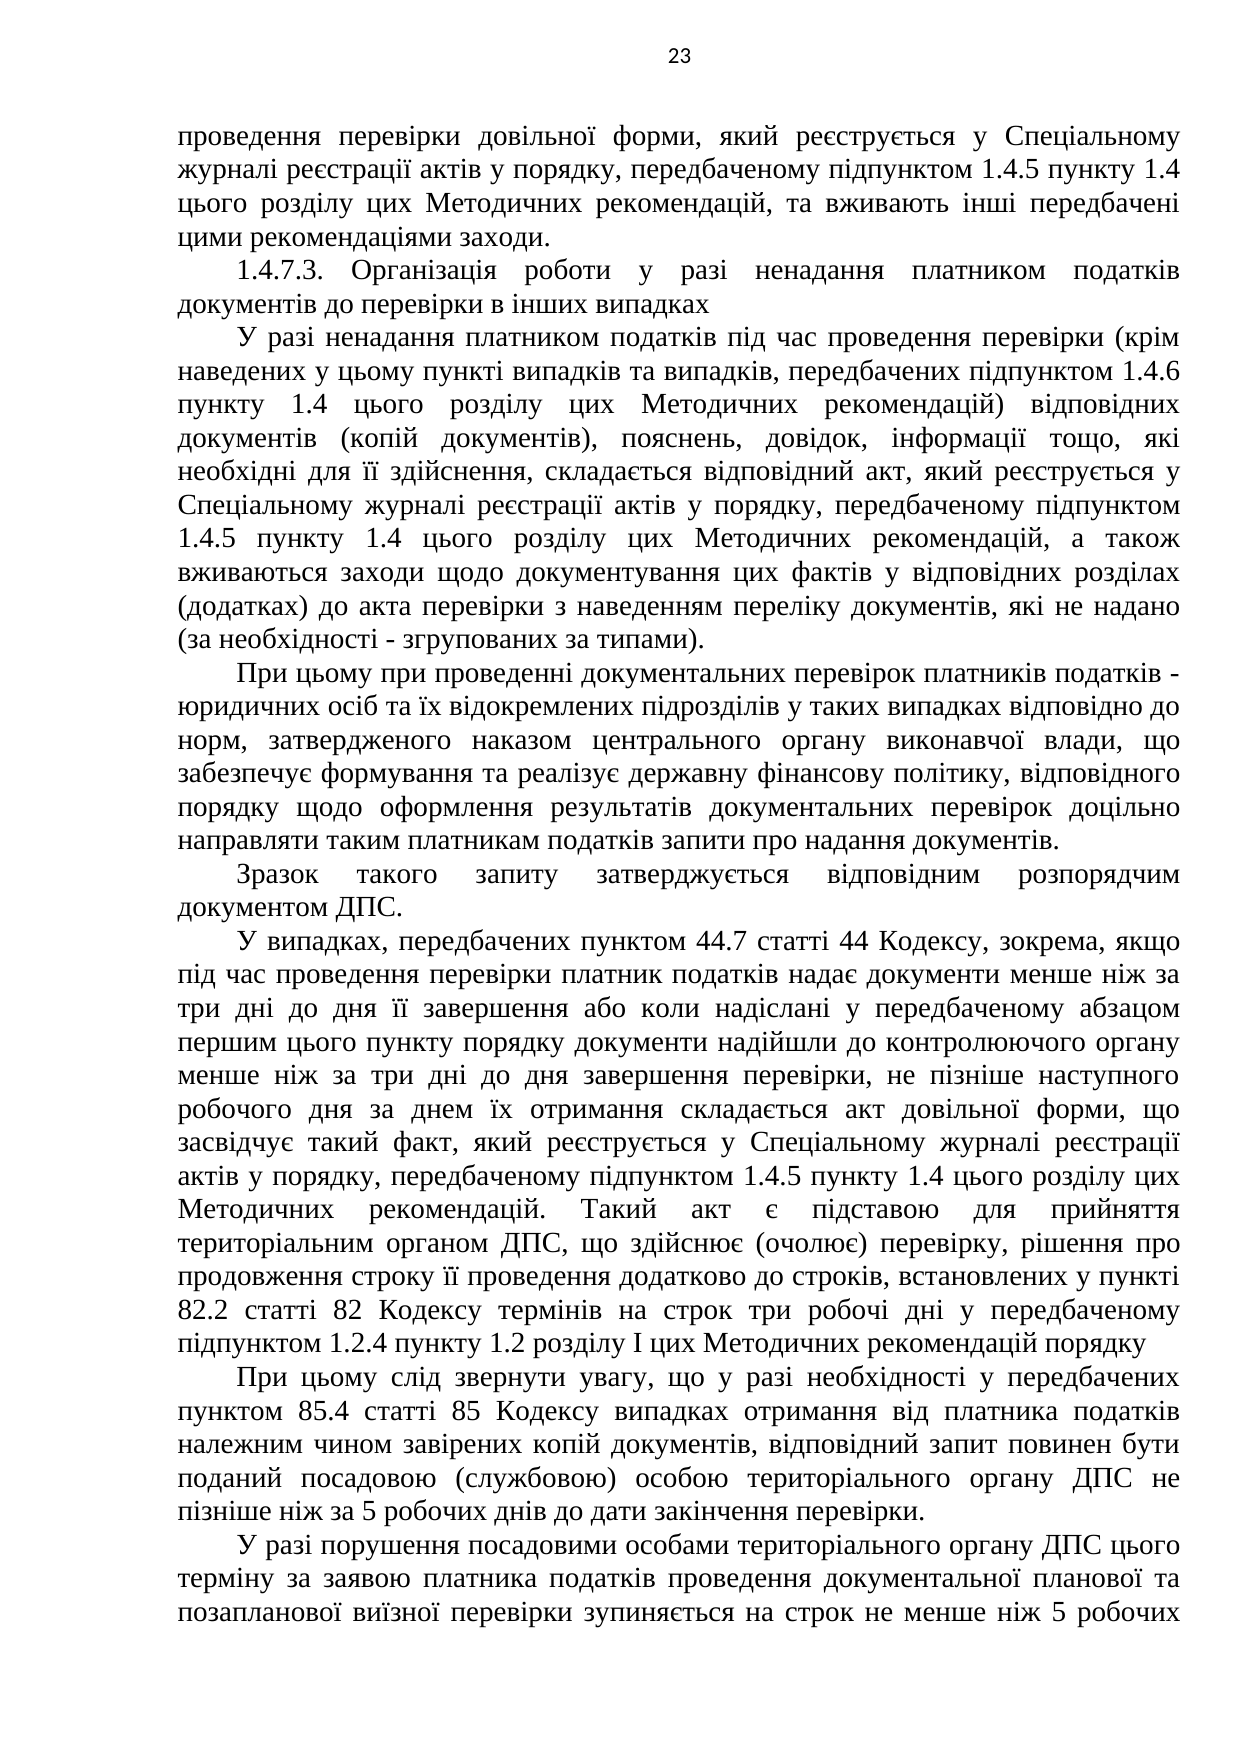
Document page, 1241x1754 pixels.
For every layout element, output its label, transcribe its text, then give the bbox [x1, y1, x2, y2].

text 1.4.7.3. Організація роботи у разі ненадання платником податків документів до перевірки в інших випадках [177, 252, 1181, 319]
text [177, 1527, 1181, 1627]
text У разі ненадання платником податків під час проведення перевірки (крім наведених у цьому пункті випадків та випадків, передбачених підпунктом 1.4.6 пункту 1.4 цього розділу цих Методичних рекомендацій) відповідних документів (копій документів), пояснень, довідок, інформації тощо, які необхідні для її здійснення, складається відповідний акт, який реєструється у Спеціальному журналі реєстрації актів у порядку, передбаченому підпунктом 1.4.5 пункту 1.4 цього розділу цих Методичних рекомендацій, а також вживаються заходи щодо документування цих фактів у відповідних розділах (додатках) до акта перевірки з наведенням переліку документів, які не надано (за необхідності - згрупованих за типами). [177, 319, 1181, 655]
text При цьому слід звернути увагу, що у разі необхідності у передбачених пунктом 85.4 статті 85 Кодексу випадках отримання від платника податків належним чином завірених копій документів, відповідний запит повинен бути поданий посадовою (службовою) особою територіального органу ДПС не пізніше ніж за 5 робочих днів до дати закінчення перевірки. [177, 1359, 1181, 1527]
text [177, 118, 1181, 252]
text Зразок такого запиту затверджується відповідним розпорядчим документом ДПС. [177, 856, 1181, 923]
text При цьому при проведенні документальних перевірок платників податків - юридичних осіб та їх відокремлених підрозділів у таких випадках відповідно до норм, затвердженого наказом центрального органу виконавчої влади, що забезпечує формування та реалізує державну фінансову політику, відповідного порядку щодо оформлення результатів документальних перевірок доцільно направляти таким платникам податків запити про надання документів. [177, 655, 1181, 856]
text У випадках, передбачених пунктом 44.7 статті 44 Кодексу, зокрема, якщо під час проведення перевірки платник податків надає документи менше ніж за три дні до дня її завершення або коли надіслані у передбаченому абзацом першим цього пункту порядку документи надійшли до контролюючого органу менше ніж за три дні до дня завершення перевірки, не пізніше наступного робочого дня за днем їх отримання складається акт довільної форми, що засвідчує такий факт, який реєструється у Спеціальному журналі реєстрації актів у порядку, передбаченому підпунктом 1.4.5 пункту 1.4 цього розділу цих Методичних рекомендацій. Такий акт є підставою для прийняття територіальним органом ДПС, що здійснює (очолює) перевірку, рішення про продовження строку її проведення додатково до строків, встановлених у пункті 82.2 статті 82 Кодексу термінів на строк три робочі дні у передбаченому підпунктом 1.2.4 пункту 1.2 розділу I цих Методичних рекомендацій порядку [177, 923, 1181, 1359]
